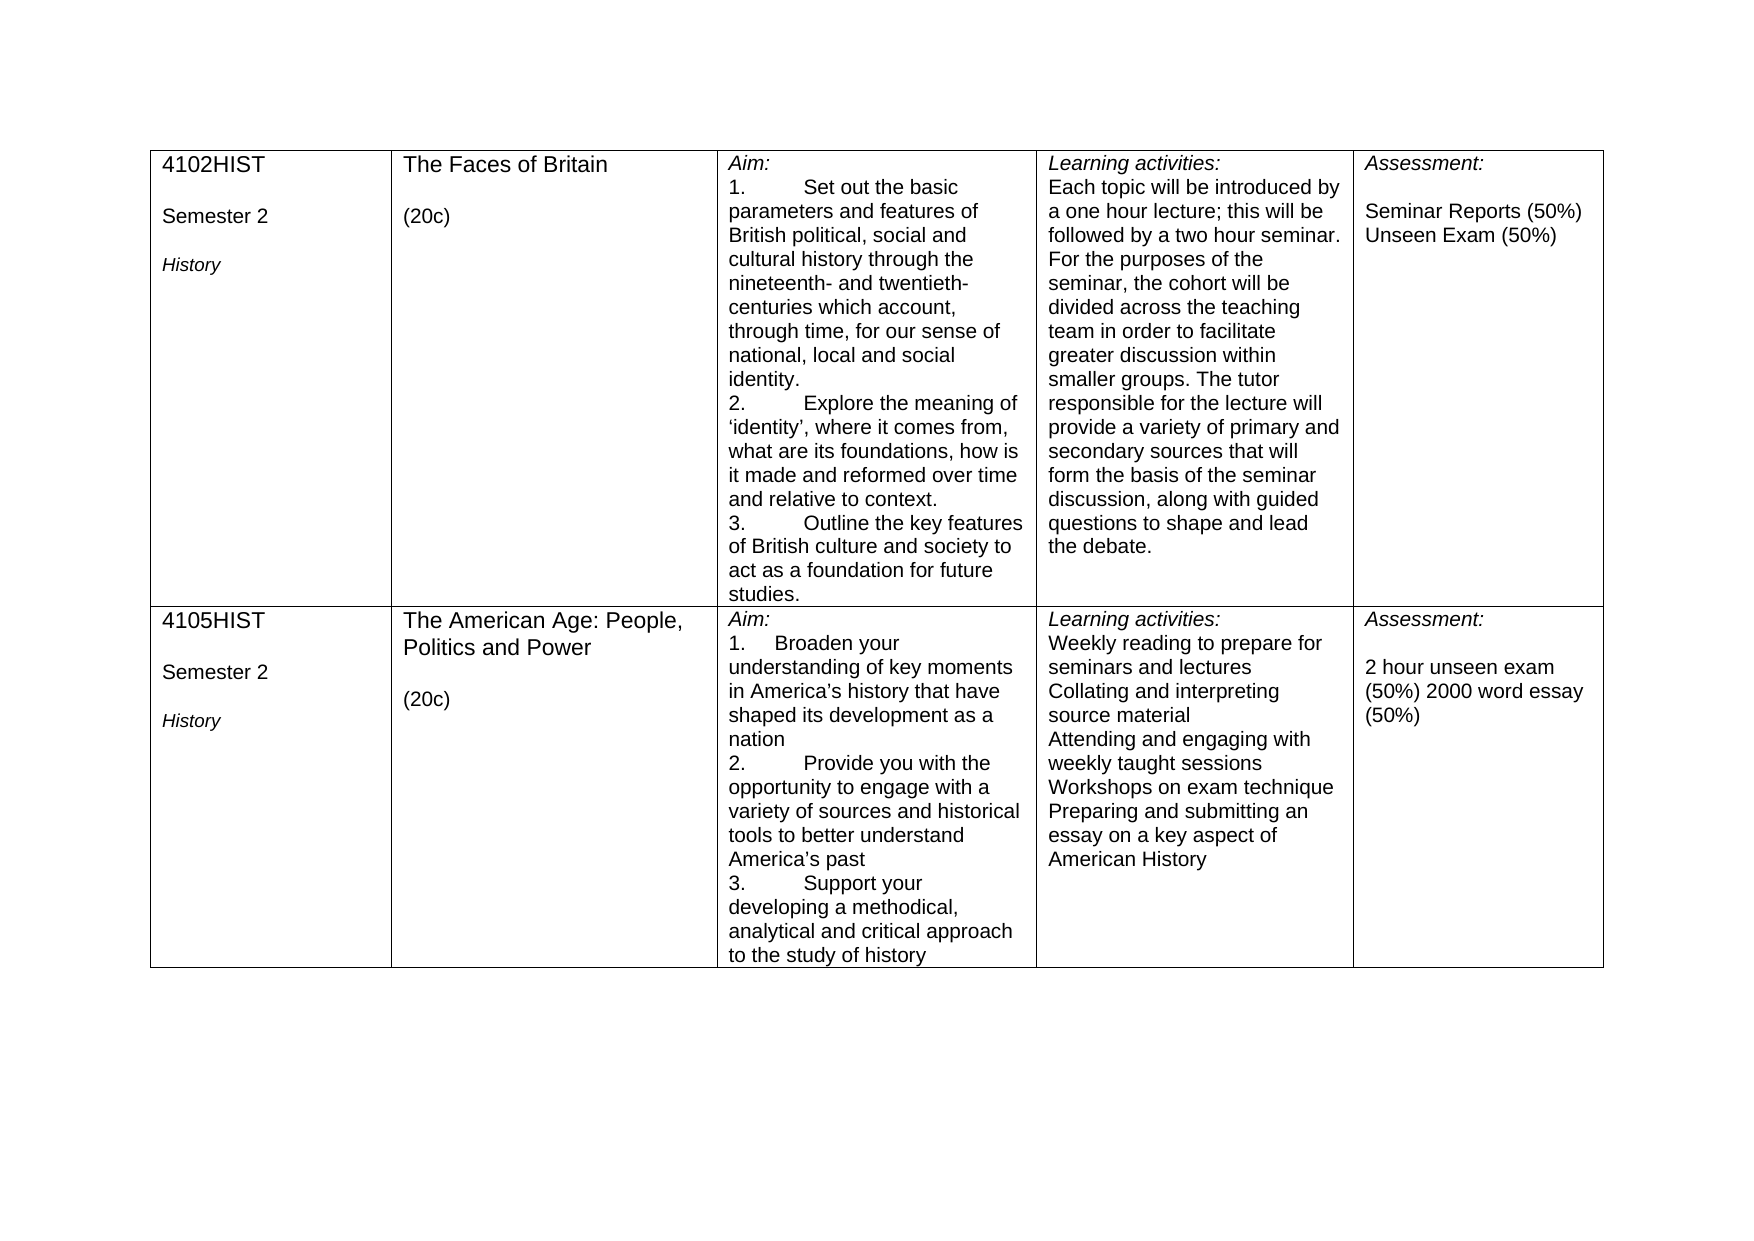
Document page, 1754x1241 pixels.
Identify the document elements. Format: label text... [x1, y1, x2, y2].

table_cell Learning activities: Weekly reading to prepare for seminars and lectures Collating and interpreting source material Attending and engaging with weekly taught sessions Workshops on exam technique Preparing and submitting an essay on a key aspect of American History [1037, 607, 1353, 967]
table_cell The Faces of Britain (20c) [392, 151, 717, 606]
table_cell 4102HIST Semester 2 History [151, 151, 391, 606]
table_cell Assessment: 2 hour unseen exam (50%) 2000 word essay (50%) [1354, 607, 1603, 967]
table_cell Aim: 1. Broaden your understanding of key moments in America’s history that have shaped its development as a nation 2. Provide you with the opportunity to engage with a variety of sources and historical tools to better understand America’s past 3. Support your developing a methodical, analytical and critical approach to the study of history [718, 607, 1036, 967]
table_cell Assessment: Seminar Reports (50%) Unseen Exam (50%) [1354, 151, 1603, 606]
table_cell The American Age: People, Politics and Power (20c) [392, 607, 717, 967]
table_cell Learning activities: Each topic will be introduced by a one hour lecture; this will be followed by a two hour seminar. For the purposes of the seminar, the cohort will be divided across the teaching team in order to facilitate greater discussion within smaller groups. The tutor responsible for the lecture will provide a variety of primary and secondary sources that will form the basis of the seminar discussion, along with guided questions to shape and lead the debate. [1037, 151, 1353, 606]
table_cell 4105HIST Semester 2 History [151, 607, 391, 967]
table_cell Aim: 1. Set out the basic parameters and features of British political, social and cultural history through the nineteenth- and twentieth-centuries which account, through time, for our sense of national, local and social identity. 2. Explore the meaning of ‘identity’, where it comes from, what are its foundations, how is it made and reformed over time and relative to context. 3. Outline the key features of British culture and society to act as a foundation for future studies. [718, 151, 1036, 606]
